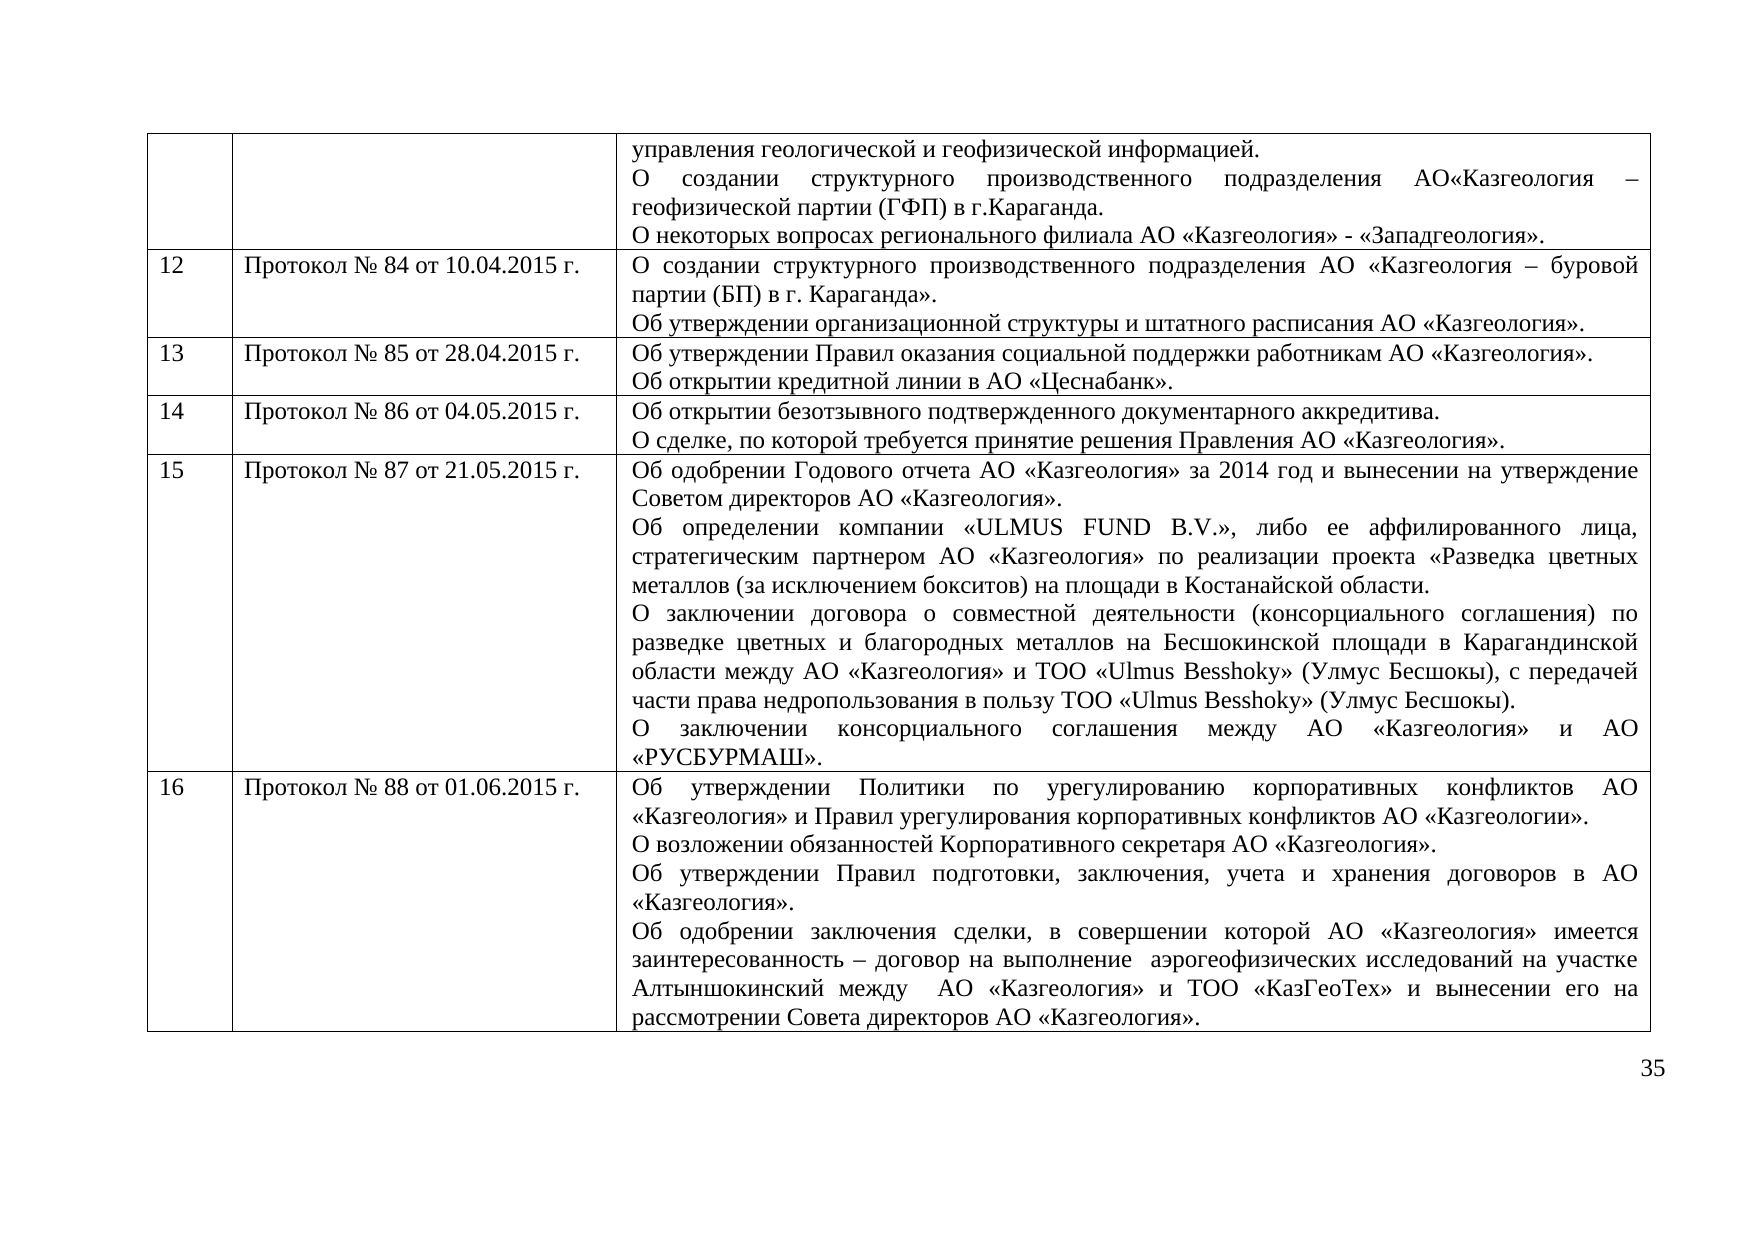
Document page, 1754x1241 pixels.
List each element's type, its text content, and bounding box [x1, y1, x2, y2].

table_cell Об открытии безотзывного подтвержденного документарного аккредитива. О сделке, по которой требуется принятие решения Правления АО «Казгеология». [617, 396, 1650, 454]
table_cell О создании структурного производственного подразделения АО «Казгеология – буровой партии (БП) в г. Караганда». Об утверждении организационной структуры и штатного расписания АО «Казгеология». [617, 250, 1650, 337]
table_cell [617, 134, 1650, 249]
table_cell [233, 772, 616, 1031]
table_cell Об утверждении Правил оказания социальной поддержки работникам АО «Казгеология». Об открытии кредитной линии в АО «Цеснабанк». [617, 338, 1650, 395]
table_cell Протокол № 85 от 28.04.2015 г. [233, 338, 616, 395]
table_cell 11 [148, 134, 232, 249]
table_cell 12 [148, 250, 232, 337]
table_cell Протокол № 87 от 21.05.2015 г. [233, 455, 616, 771]
table_cell 15 [148, 455, 232, 771]
table_cell 16 [148, 772, 232, 1031]
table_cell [233, 134, 616, 249]
table_cell 13 [148, 338, 232, 395]
table_cell 14 [148, 396, 232, 454]
table_cell Протокол № 86 от 04.05.2015 г. [233, 396, 616, 454]
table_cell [617, 772, 1650, 1031]
table_cell Об одобрении Годового отчета АО «Казгеология» за 2014 год и вынесении на утверждение Советом директоров АО «Казгеология». Об определении компании «ULMUS FUND B.V.», либо ее аффилированного лица, стратегическим партнером АО «Казгеология» по реализации проекта «Разведка цветных металлов (за исключением бокситов) на площади в Костанайской области. О заключении договора о совместной деятельности (консорциального соглашения) по разведке цветных и благородных металлов на Бесшокинской площади в Карагандинской области между АО «Казгеология» и ТОО «Ulmus Besshoky» (Улмус Бесшокы), с передачей части права недропользования в пользу ТОО «Ulmus Besshoky» (Улмус Бесшокы). О заключении консорциального соглашения между АО «Казгеология» и АО «РУСБУРМАШ». [617, 455, 1650, 771]
table_cell Протокол № 84 от 10.04.2015 г. [233, 250, 616, 337]
